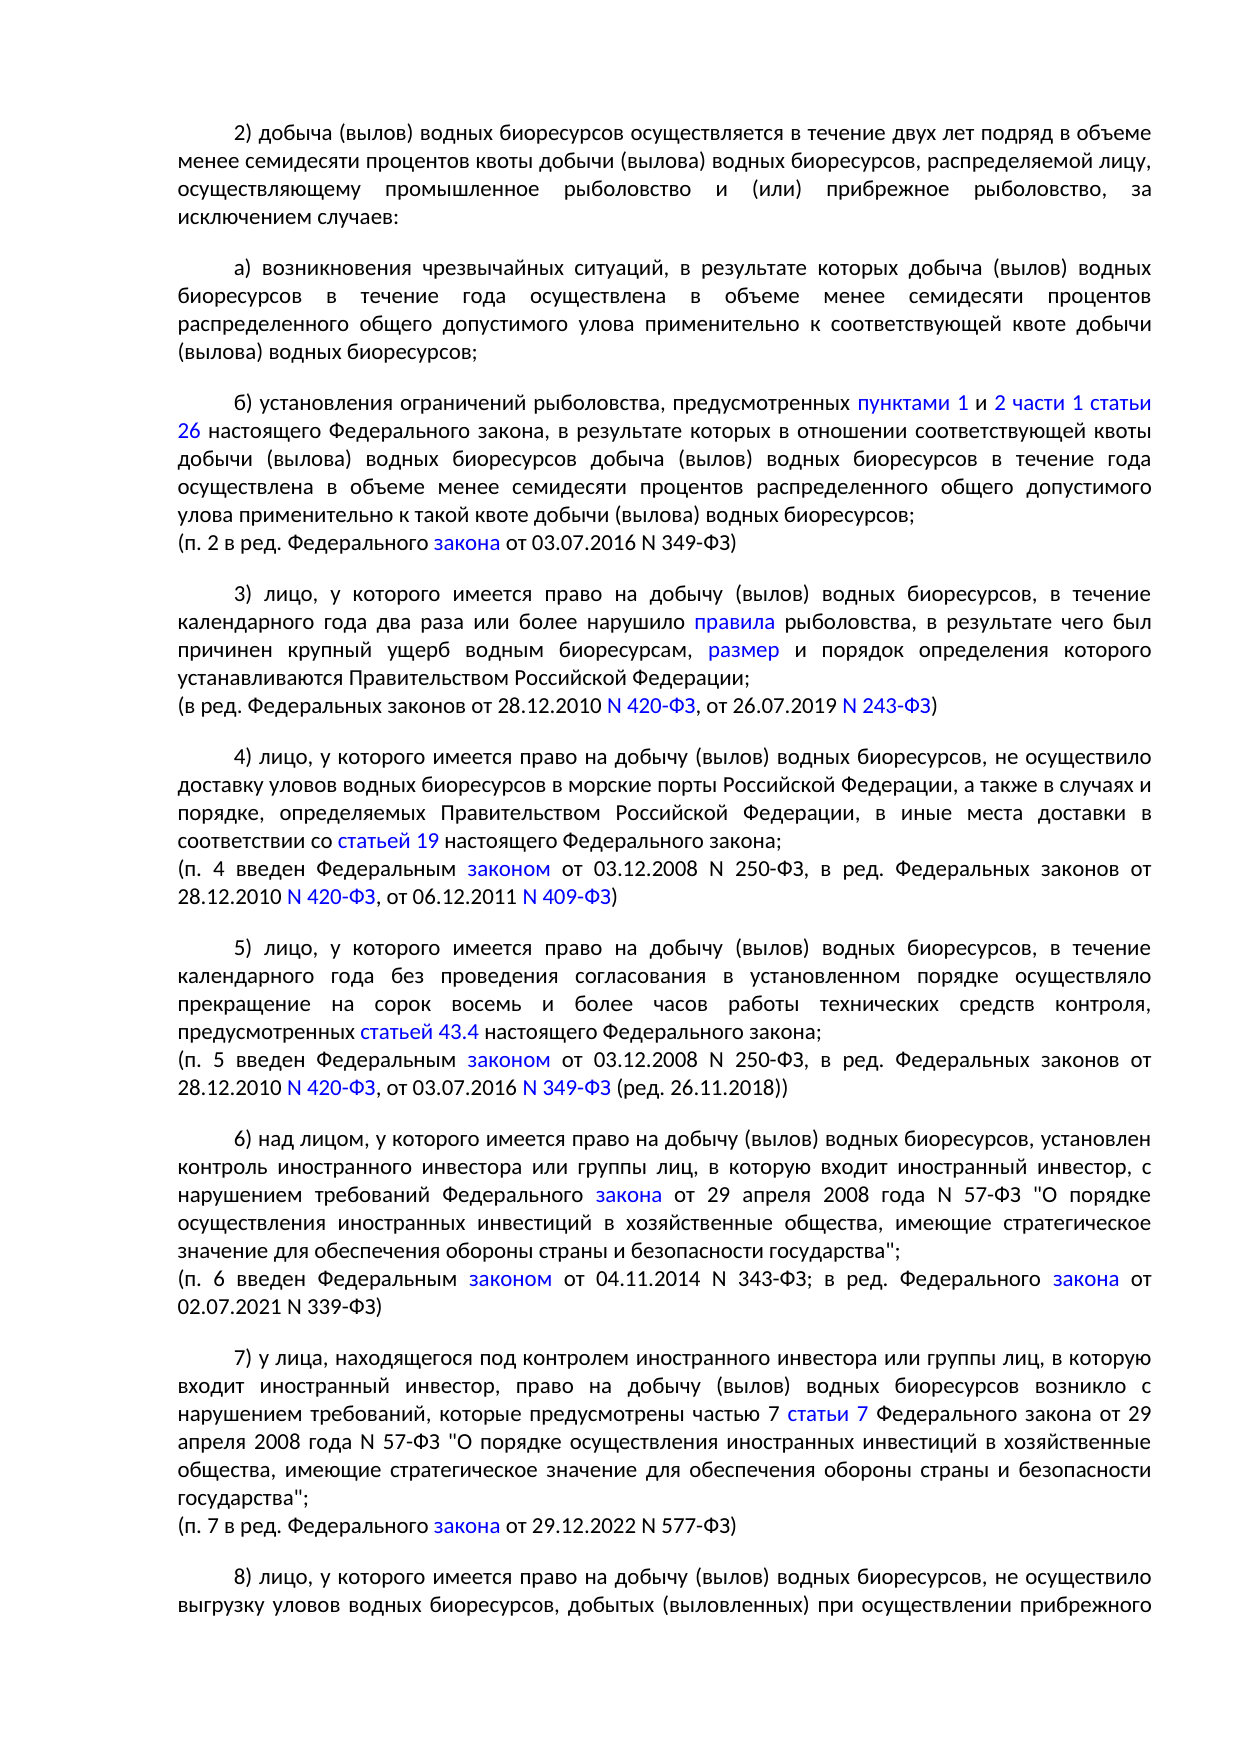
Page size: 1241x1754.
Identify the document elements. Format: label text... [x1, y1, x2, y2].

text 2) добыча (вылов) водных биоресурсов осуществляется в течение двух лет подряд в объеме менее семидесяти процентов квоты добычи (вылова) водных биоресурсов, распределяемой лицу, осуществляющему промышленное рыболовство и (или) прибрежное рыболовство, за исключением случаев: [177, 118, 1152, 230]
text (п. 4 введен Федеральным законом от 03.12.2008 N 250-ФЗ, в ред. Федеральных законов от 28.12.2010 N 420-ФЗ, от 06.12.2011 N 409-ФЗ) [177, 854, 1152, 910]
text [177, 1562, 1152, 1618]
text (п. 7 в ред. Федерального закона от 29.12.2022 N 577-ФЗ) [177, 1511, 1152, 1539]
text б) установления ограничений рыболовства, предусмотренных пунктами 1 и 2 части 1 статьи 26 настоящего Федерального закона, в результате которых в отношении соответствующей квоты добычи (вылова) водных биоресурсов добыча (вылов) водных биоресурсов в течение года осуществлена в объеме менее семидесяти процентов распределенного общего допустимого улова применительно к такой квоте добычи (вылова) водных биоресурсов; [177, 388, 1152, 528]
text а) возникновения чрезвычайных ситуаций, в результате которых добыча (вылов) водных биоресурсов в течение года осуществлена в объеме менее семидесяти процентов распределенного общего допустимого улова применительно к соответствующей квоте добычи (вылова) водных биоресурсов; [177, 253, 1152, 365]
text 4) лицо, у которого имеется право на добычу (вылов) водных биоресурсов, не осуществило доставку уловов водных биоресурсов в морские порты Российской Федерации, а также в случаях и порядке, определяемых Правительством Российской Федерации, в иные места доставки в соответствии со статьей 19 настоящего Федерального закона; [177, 742, 1152, 854]
text 5) лицо, у которого имеется право на добычу (вылов) водных биоресурсов, в течение календарного года без проведения согласования в установленном порядке осуществляло прекращение на сорок восемь и более часов работы технических средств контроля, предусмотренных статьей 43.4 настоящего Федерального закона; [177, 933, 1152, 1045]
text (п. 6 введен Федеральным законом от 04.11.2014 N 343-ФЗ; в ред. Федерального закона от 02.07.2021 N 339-ФЗ) [177, 1264, 1152, 1320]
text (в ред. Федеральных законов от 28.12.2010 N 420-ФЗ, от 26.07.2019 N 243-ФЗ) [177, 691, 1152, 719]
text (п. 2 в ред. Федерального закона от 03.07.2016 N 349-ФЗ) [177, 528, 1152, 556]
text 6) над лицом, у которого имеется право на добычу (вылов) водных биоресурсов, установлен контроль иностранного инвестора или группы лиц, в которую входит иностранный инвестор, с нарушением требований Федерального закона от 29 апреля 2008 года N 57-ФЗ "О порядке осуществления иностранных инвестиций в хозяйственные общества, имеющие стратегическое значение для обеспечения обороны страны и безопасности государства"; [177, 1124, 1152, 1264]
text 3) лицо, у которого имеется право на добычу (вылов) водных биоресурсов, в течение календарного года два раза или более нарушило правила рыболовства, в результате чего был причинен крупный ущерб водным биоресурсам, размер и порядок определения которого устанавливаются Правительством Российской Федерации; [177, 579, 1152, 691]
text (п. 5 введен Федеральным законом от 03.12.2008 N 250-ФЗ, в ред. Федеральных законов от 28.12.2010 N 420-ФЗ, от 03.07.2016 N 349-ФЗ (ред. 26.11.2018)) [177, 1045, 1152, 1101]
text 7) у лица, находящегося под контролем иностранного инвестора или группы лиц, в которую входит иностранный инвестор, право на добычу (вылов) водных биоресурсов возникло с нарушением требований, которые предусмотрены частью 7 статьи 7 Федерального закона от 29 апреля 2008 года N 57-ФЗ "О порядке осуществления иностранных инвестиций в хозяйственные общества, имеющие стратегическое значение для обеспечения обороны страны и безопасности государства"; [177, 1343, 1152, 1511]
